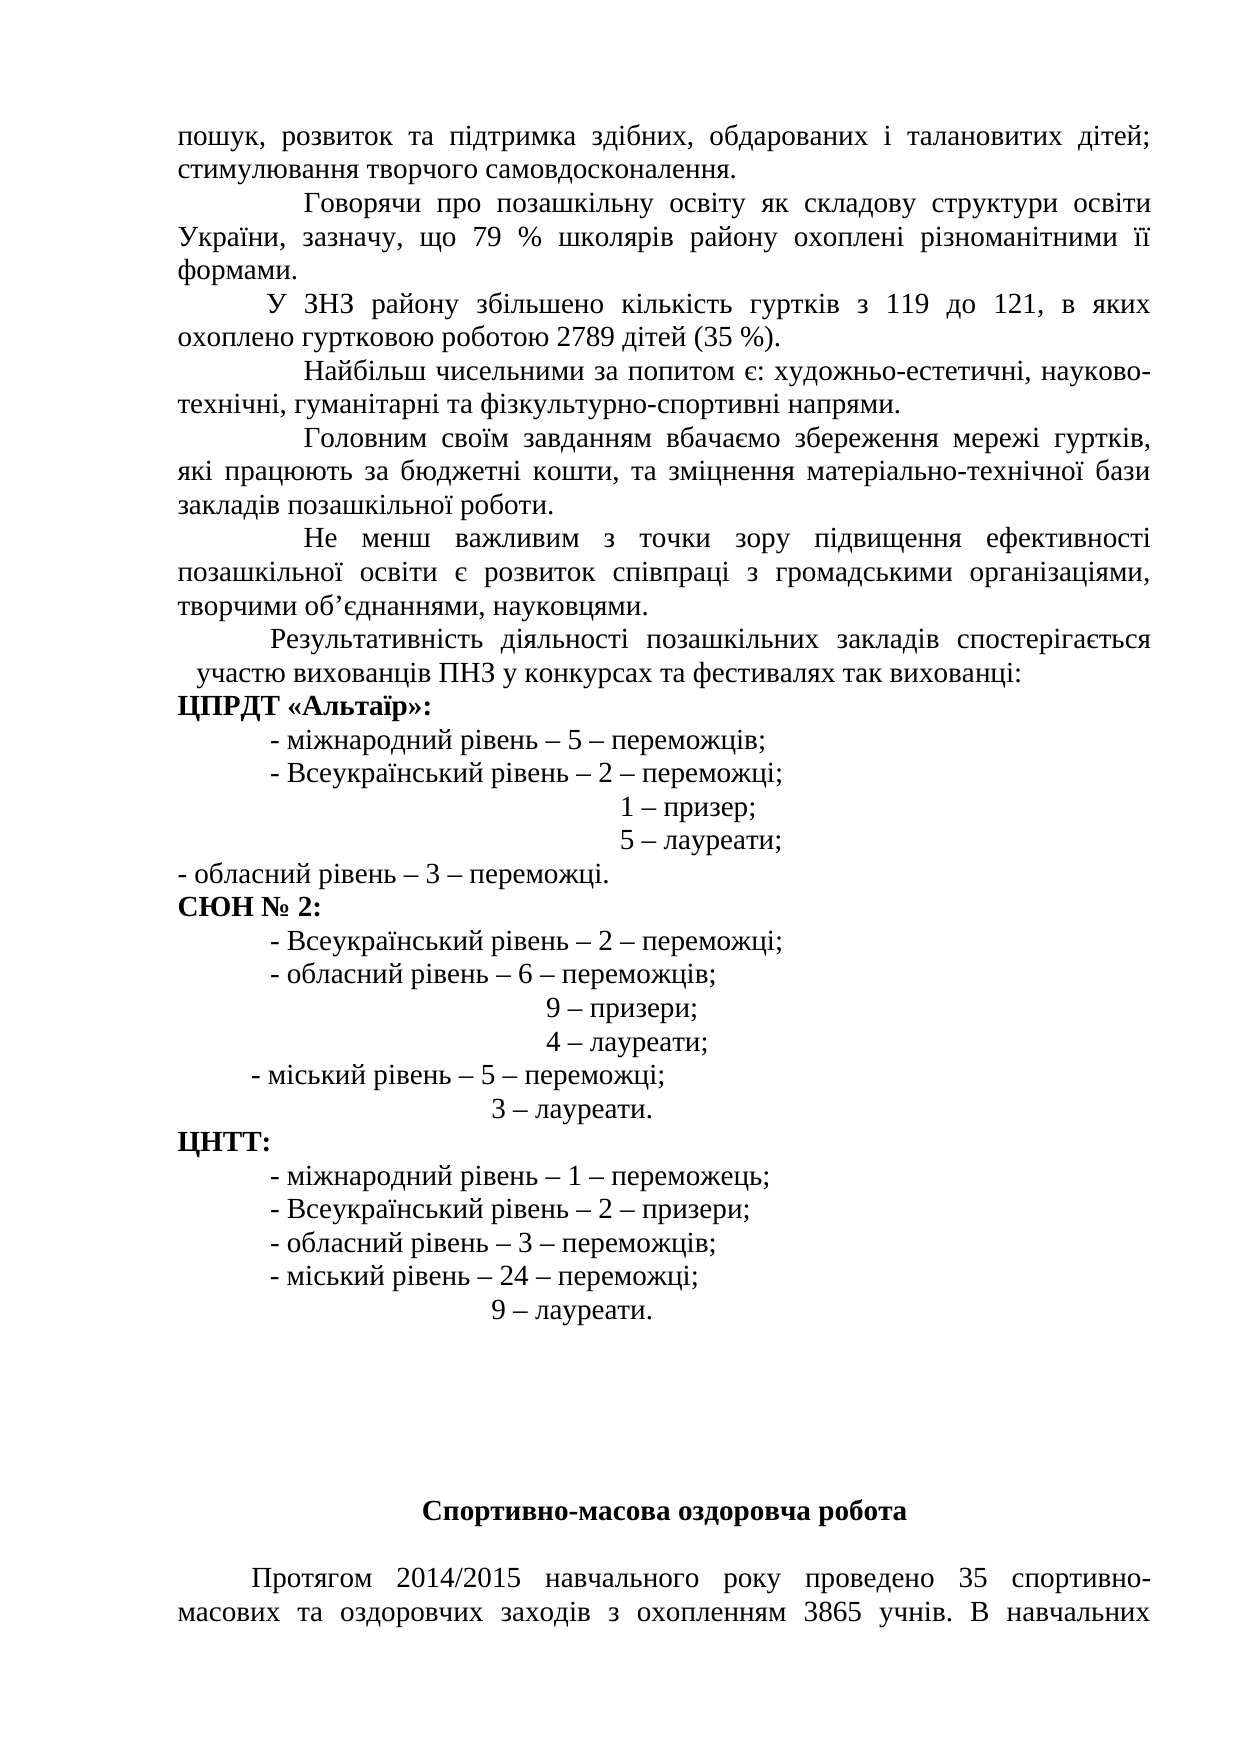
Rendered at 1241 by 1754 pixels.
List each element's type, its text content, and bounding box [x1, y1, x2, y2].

text -​ Всеукраїнський рівень – 2 – переможці; [270, 755, 1152, 789]
text Спортивно-масова оздоровча робота [177, 1493, 1152, 1527]
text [177, 118, 1152, 185]
text - міський рівень – 24 – переможці; [196, 1258, 1152, 1292]
text 9 – призери; [472, 990, 1152, 1024]
text У ЗНЗ району збільшено кількість гуртків з 119 до 121, в яких охоплено гуртковою роботою 2789 дітей (35 %). [177, 286, 1152, 353]
text Не менш важливим з точки зору підвищення ефективності позашкільної освіти є розвиток співпраці з громадськими організаціями, творчими об’єднаннями, науковцями. [177, 521, 1152, 621]
text 5 – лауреати; [546, 822, 1152, 856]
text 1 – призер; [546, 789, 1152, 822]
text ЦПРДТ «Альтаїр»: [177, 688, 1152, 722]
text -​ Всеукраїнський рівень – 2 – призери; [270, 1191, 1152, 1225]
text -​ міжнародний рівень – 1 – переможець; [270, 1158, 1152, 1191]
text - обласний рівень – 3 – переможці. [177, 856, 1152, 889]
text - міський рівень – 5 – переможці; [251, 1057, 1152, 1091]
text Найбільш чисельними за попитом є: художньо-естетичні, науково-технічні, гуманітарні та фізкультурно-спортивні напрями. [177, 353, 1152, 420]
text Говорячи про позашкільну освіту як складову структури освіти України, зазначу, що 79 % школярів району охоплені різноманітними її формами. [177, 185, 1152, 286]
text СЮН № 2: [177, 889, 1152, 923]
text -​ обласний рівень – 3 – переможців; [270, 1225, 1152, 1258]
text 4 – лауреати; [472, 1024, 1152, 1057]
text ЦНТТ: [177, 1124, 1152, 1158]
text Результативність діяльності позашкільних закладів спостерігається участю вихованців ПНЗ у конкурсах та фестивалях так вихованці: [196, 621, 1152, 688]
text Головним своїм завданням вбачаємо збереження мережі гуртків, які працюють за бюджетні кошти, та зміцнення матеріально-технічної бази закладів позашкільної роботи. [177, 420, 1152, 521]
text -​ Всеукраїнський рівень – 2 – переможці; [270, 923, 1152, 957]
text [177, 1560, 1152, 1627]
text 9 – лауреати. [491, 1292, 1152, 1326]
text 3 – лауреати. [491, 1091, 1152, 1124]
text -​ міжнародний рівень – 5 – переможців; [270, 722, 1152, 755]
text -​ обласний рівень – 6 – переможців; [270, 957, 1152, 990]
